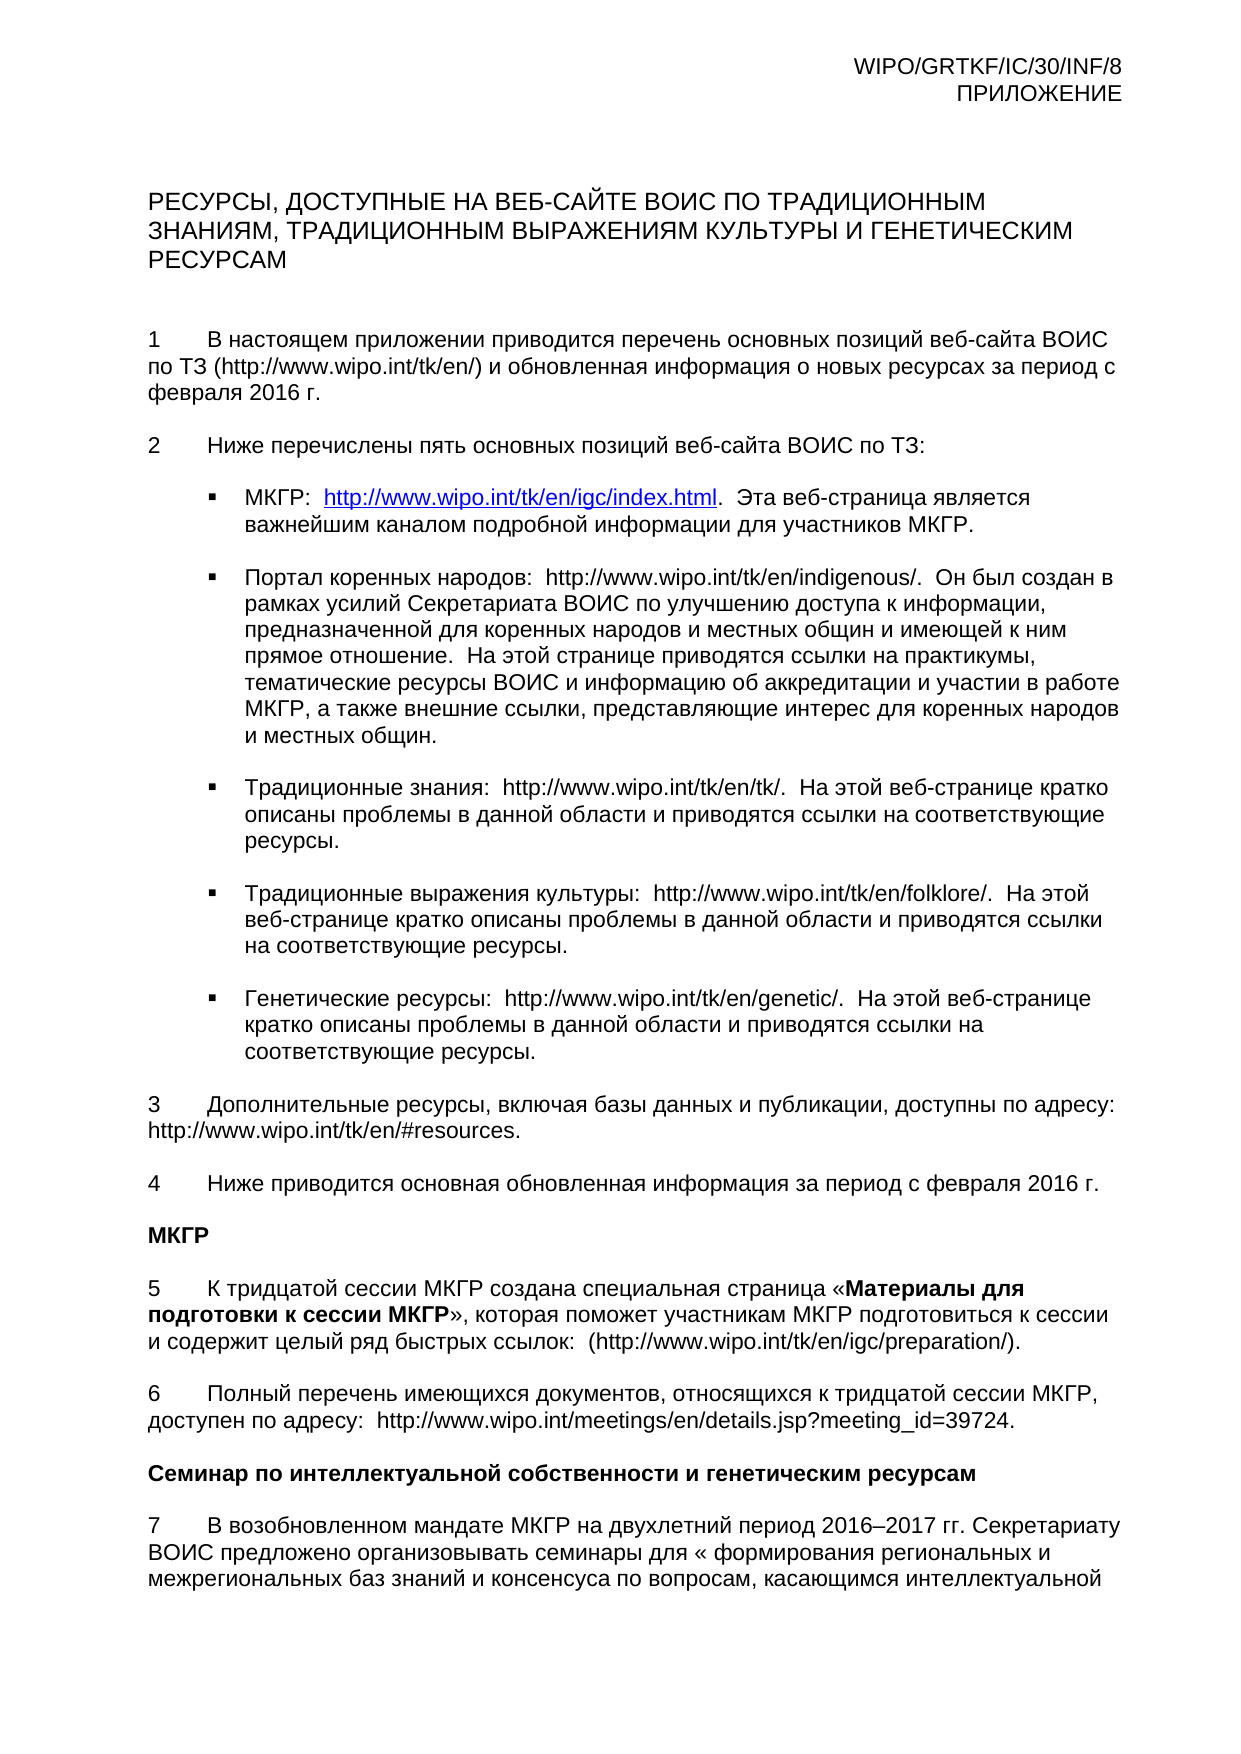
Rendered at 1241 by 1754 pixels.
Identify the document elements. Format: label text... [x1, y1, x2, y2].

text Полный перечень имеющихся документов, относящихся к тридцатой сессии МКГР, доступен по адресу: http://www.wipo.int/meetings/en/details.jsp?meeting_id=39724. [148, 1380, 1122, 1433]
list Портал коренных народов: http://www.wipo.int/tk/en/indigenous/. Он был создан в рамках усилий Секретариата ВОИС по улучшению доступа к информации, предназначенной для коренных народов и местных общин и имеющей к ним прямое отношение. На этой странице приводятся ссылки на практикумы, тематические ресурсы ВОИС и информацию об аккредитации и участии в работе МКГР, а также внешние ссылки, представляющие интерес для коренных народов и местных общин. [207, 563, 1122, 748]
text Ниже приводится основная обновленная информация за период с февраля 2016 г. [148, 1169, 1122, 1196]
text Ниже перечислены пять основных позиций веб-сайта ВОИС по ТЗ: [148, 432, 1122, 458]
text ресурсы, ДОСтупные На веб-сайте ВОИС по Традиционным знаниям, традиционным выражениям культуры и генетическим ресурсам [148, 187, 1122, 273]
text К тридцатой сессии МКГР создана специальная страница «Материалы для подготовки к сессии МКГР», которая поможет участникам МКГР подготовиться к сессии и содержит целый ряд быстрых ссылок: (http://www.wipo.int/tk/en/igc/preparation/). [148, 1275, 1122, 1354]
list Традиционные знания: http://www.wipo.int/tk/en/tk/. На этой веб-странице кратко описаны проблемы в данной области и приводятся ссылки на соответствующие ресурсы. [207, 774, 1122, 853]
text МКГР [148, 1222, 1122, 1249]
list Традиционные выражения культуры: http://www.wipo.int/tk/en/folklore/. На этой веб-странице кратко описаны проблемы в данной области и приводятся ссылки на соответствующие ресурсы. [207, 880, 1122, 959]
list Генетические ресурсы: http://www.wipo.int/tk/en/genetic/. На этой веб-странице кратко описаны проблемы в данной области и приводятся ссылки на соответствующие ресурсы. [207, 985, 1122, 1064]
text Дополнительные ресурсы, включая базы данных и публикации, доступны по адресу: http://www.wipo.int/tk/en/#resources. [148, 1091, 1122, 1143]
text Семинар по интеллектуальной собственности и генетическим ресурсам [148, 1459, 1122, 1486]
text В настоящем приложении приводится перечень основных позиций веб-сайта ВОИС по ТЗ (http://www.wipo.int/tk/en/) и обновленная информация о новых ресурсах за период с февраля 2016 г. [148, 326, 1122, 405]
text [148, 1512, 1122, 1591]
list МКГР: http://www.wipo.int/tk/en/igc/index.html. Эта веб-страница является важнейшим каналом подробной информации для участников МКГР. [207, 484, 1122, 537]
